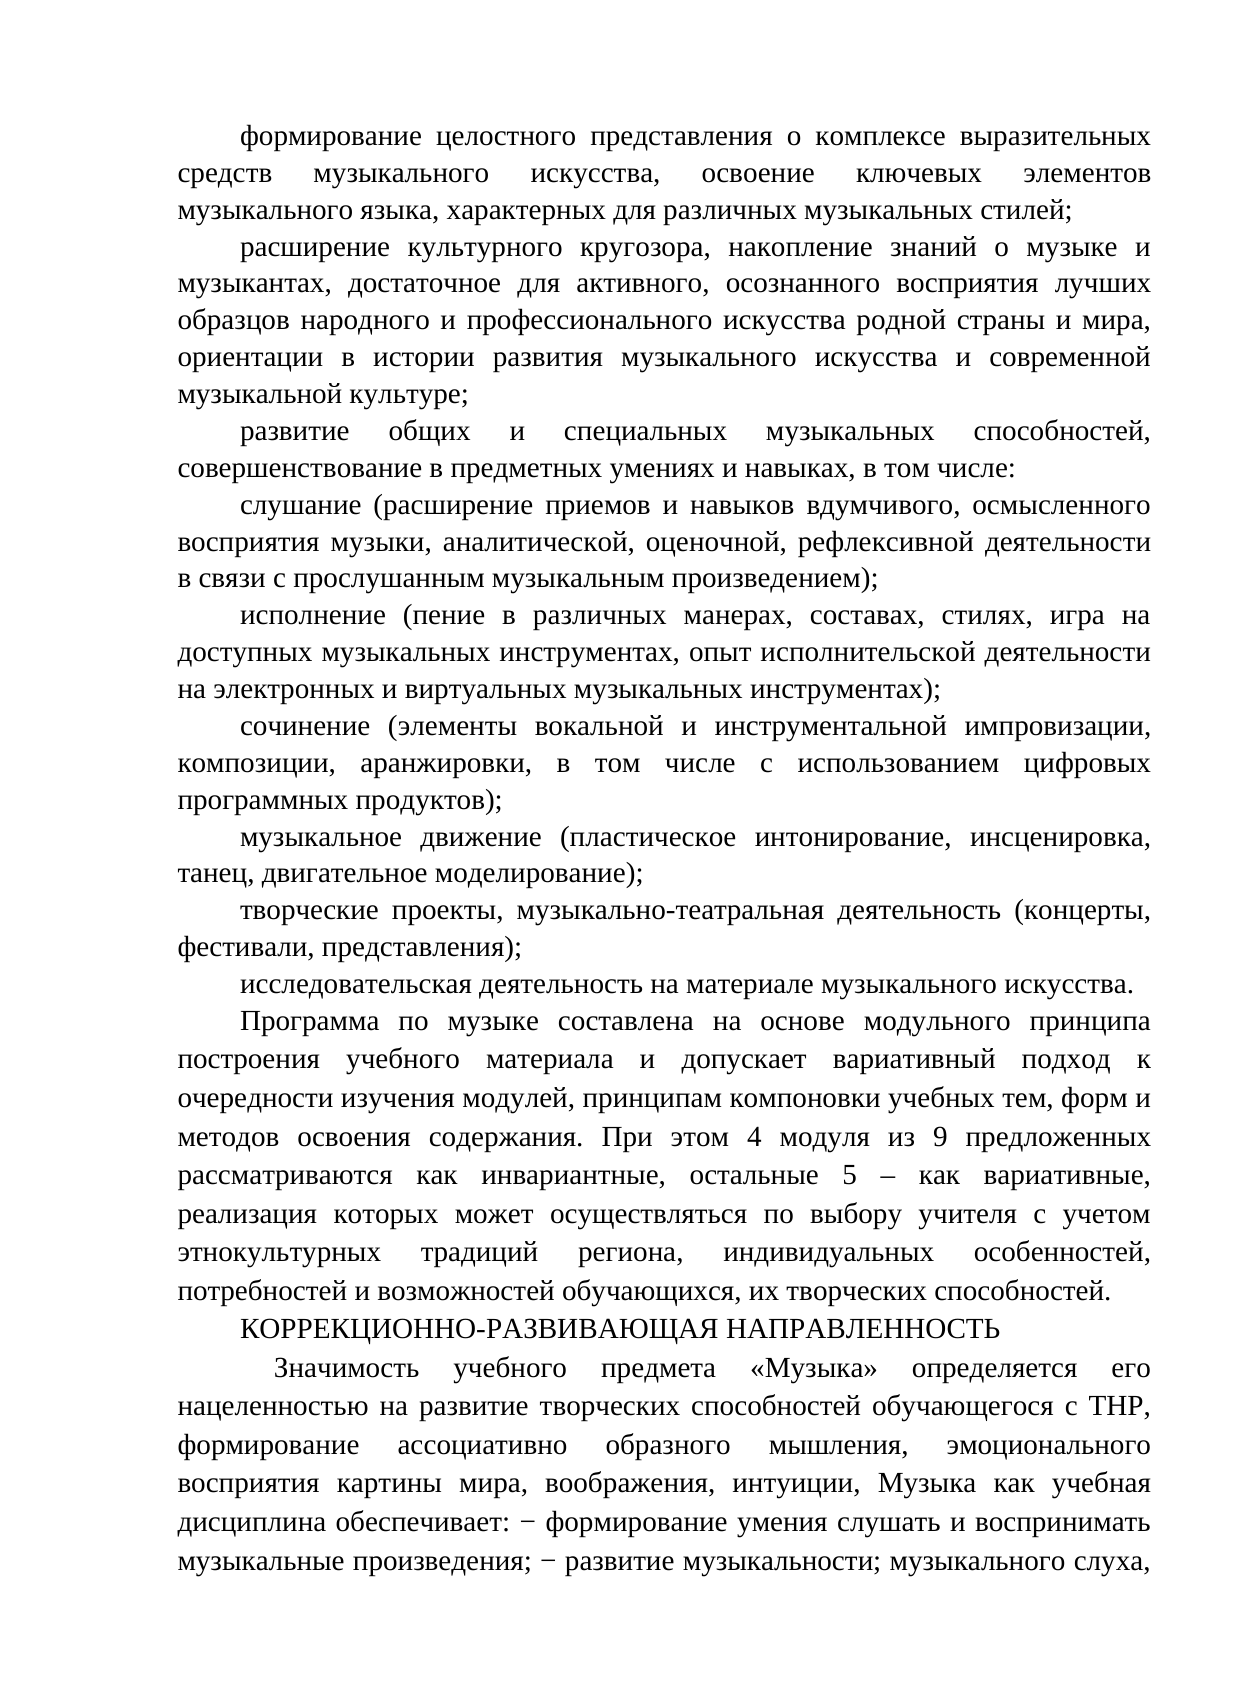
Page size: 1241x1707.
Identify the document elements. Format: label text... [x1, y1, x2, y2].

text творческие проекты, музыкально-театральная деятельность (концерты, фестивали, представления); [177, 892, 1152, 963]
text исследовательская деятельность на материале музыкального искусства. [177, 966, 1152, 1000]
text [177, 1350, 1152, 1576]
text развитие общих и специальных музыкальных способностей, совершенствование в предметных умениях и навыках, в том числе: [177, 413, 1152, 483]
text Программа по музыке составлена на основе модульного принципа построения учебного материала и допускает вариативный подход к очередности изучения модулей, принципам компоновки учебных тем, форм и методов освоения содержания. При этом 4 модуля из 9 предложенных рассматриваются как инвариантные, остальные 5 – как вариативные, реализация которых может осуществляться по выбору учителя с учетом этнокультурных традиций региона, индивидуальных особенностей, потребностей и возможностей обучающихся, их творческих способностей. [177, 1003, 1152, 1306]
text КОРРЕКЦИОННО-РАЗВИВАЮЩАЯ НАПРАВЛЕННОСТЬ [177, 1311, 1152, 1345]
text исполнение (пение в различных манерах, составах, стилях, игра на доступных музыкальных инструментах, опыт исполнительской деятельности на электронных и виртуальных музыкальных инструментах); [177, 597, 1152, 705]
text музыкальное движение (пластическое интонирование, инсценировка, танец, двигательное моделирование); [177, 819, 1152, 889]
text расширение культурного кругозора, накопление знаний о музыке и музыкантах, достаточное для активного, осознанного восприятия лучших образцов народного и профессионального искусства родной страны и мира, ориентации в истории развития музыкального искусства и современной музыкальной культуре; [177, 229, 1152, 410]
text сочинение (элементы вокальной и инструментальной импровизации, композиции, аранжировки, в том числе с использованием цифровых программных продуктов); [177, 708, 1152, 815]
text формирование целостного представления о комплексе выразительных средств музыкального искусства, освоение ключевых элементов музыкального языка, характерных для различных музыкальных стилей; [177, 118, 1152, 225]
text слушание (расширение приемов и навыков вдумчивого, осмысленного восприятия музыки, аналитической, оценочной, рефлексивной деятельности в связи с прослушанным музыкальным произведением); [177, 487, 1152, 594]
